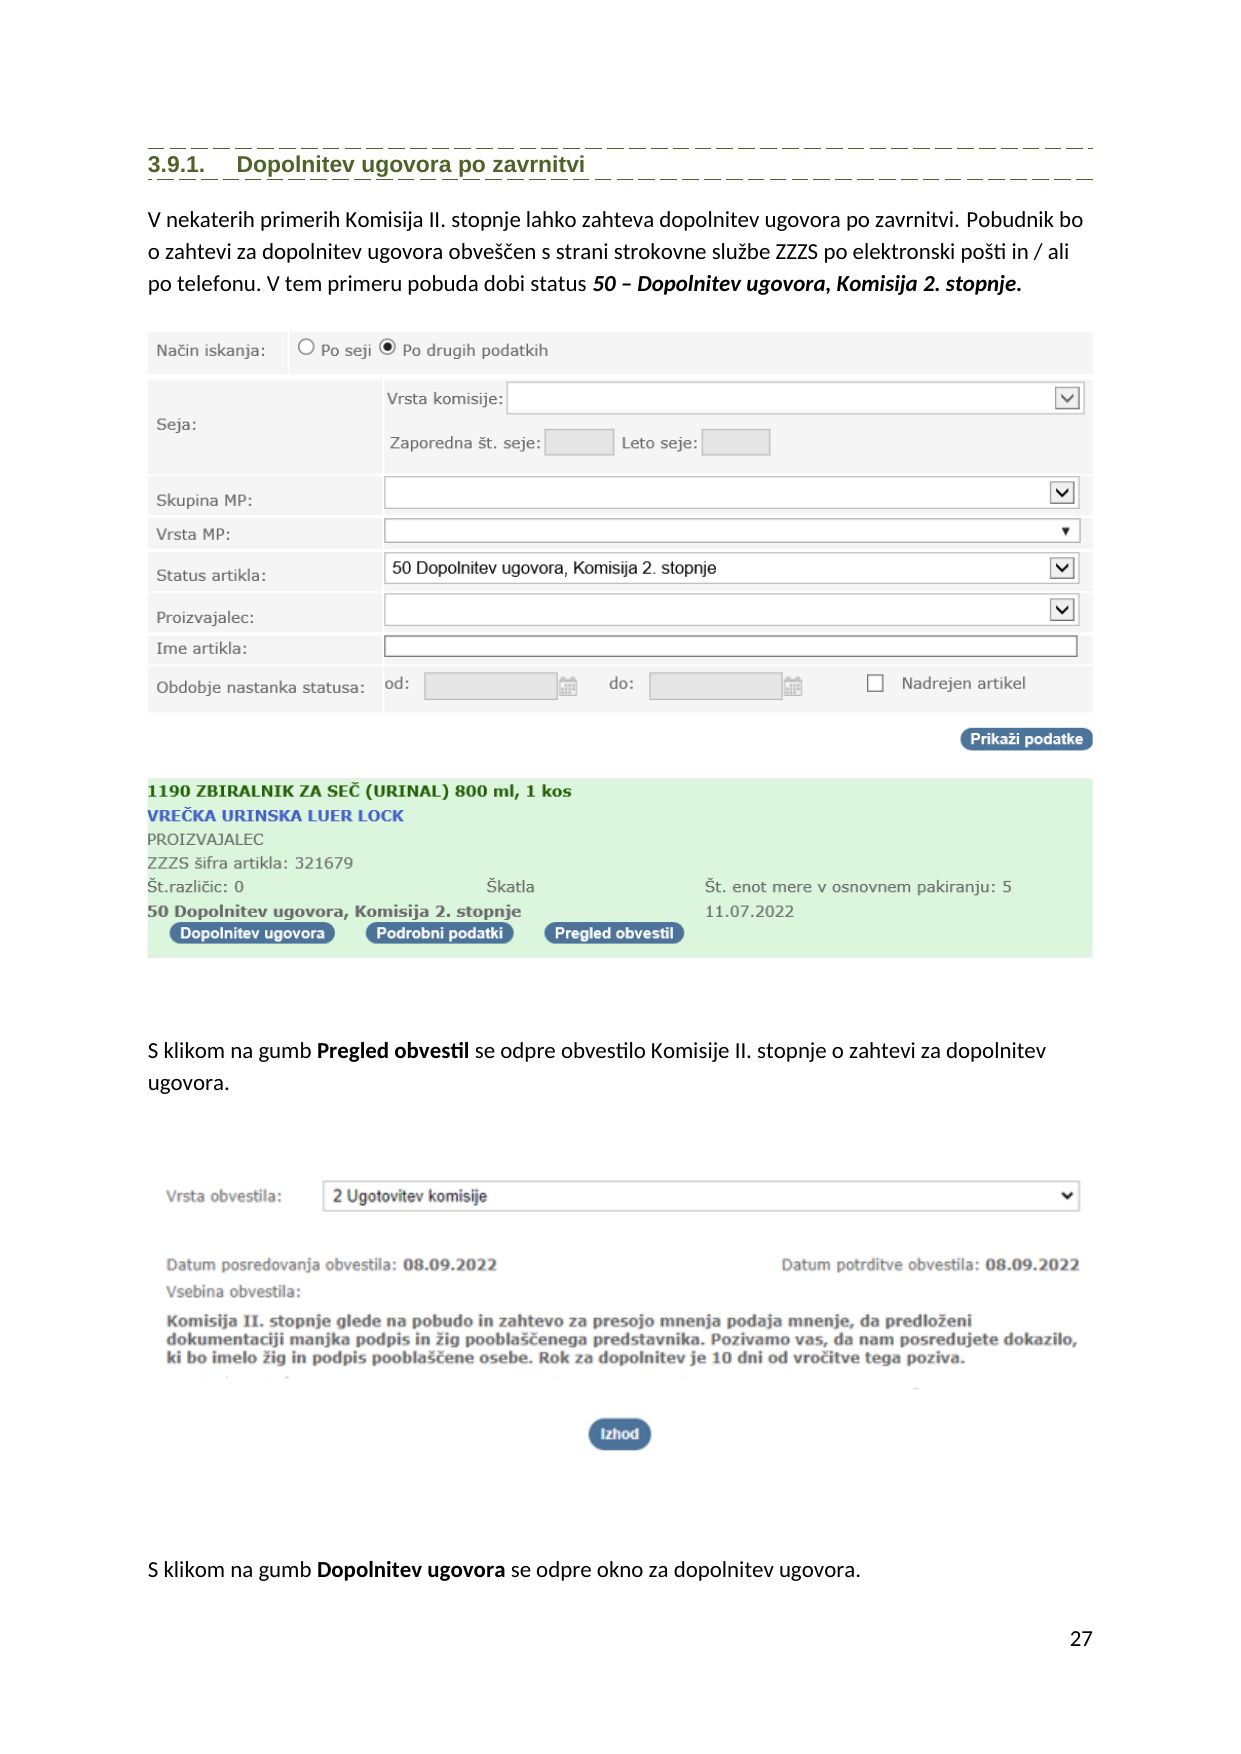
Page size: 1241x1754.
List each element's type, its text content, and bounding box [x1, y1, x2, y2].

text S klikom na gumb Dopolnitev ugovora se odpre okno za dopolnitev ugovora. [148, 1555, 1093, 1583]
picture [147, 322, 1093, 958]
picture [147, 1173, 1093, 1477]
subtitle Dopolnitev ugovora po zavrnitvi [148, 148, 1093, 180]
text V nekaterih primerih Komisija II. stopnje lahko zahteva dopolnitev ugovora po zavrnitvi. Pobudnik bo o zahtevi za dopolnitev ugovora obveščen s strani strokovne službe ZZZS po elektronski pošti in / ali po telefonu. V tem primeru pobuda dobi status 50 – Dopolnitev ugovora, Komisija 2. stopnje. [148, 205, 1093, 298]
text S klikom na gumb Pregled obvestil se odpre obvestilo Komisije II. stopnje o zahtevi za dopolnitev ugovora. [148, 1036, 1093, 1096]
